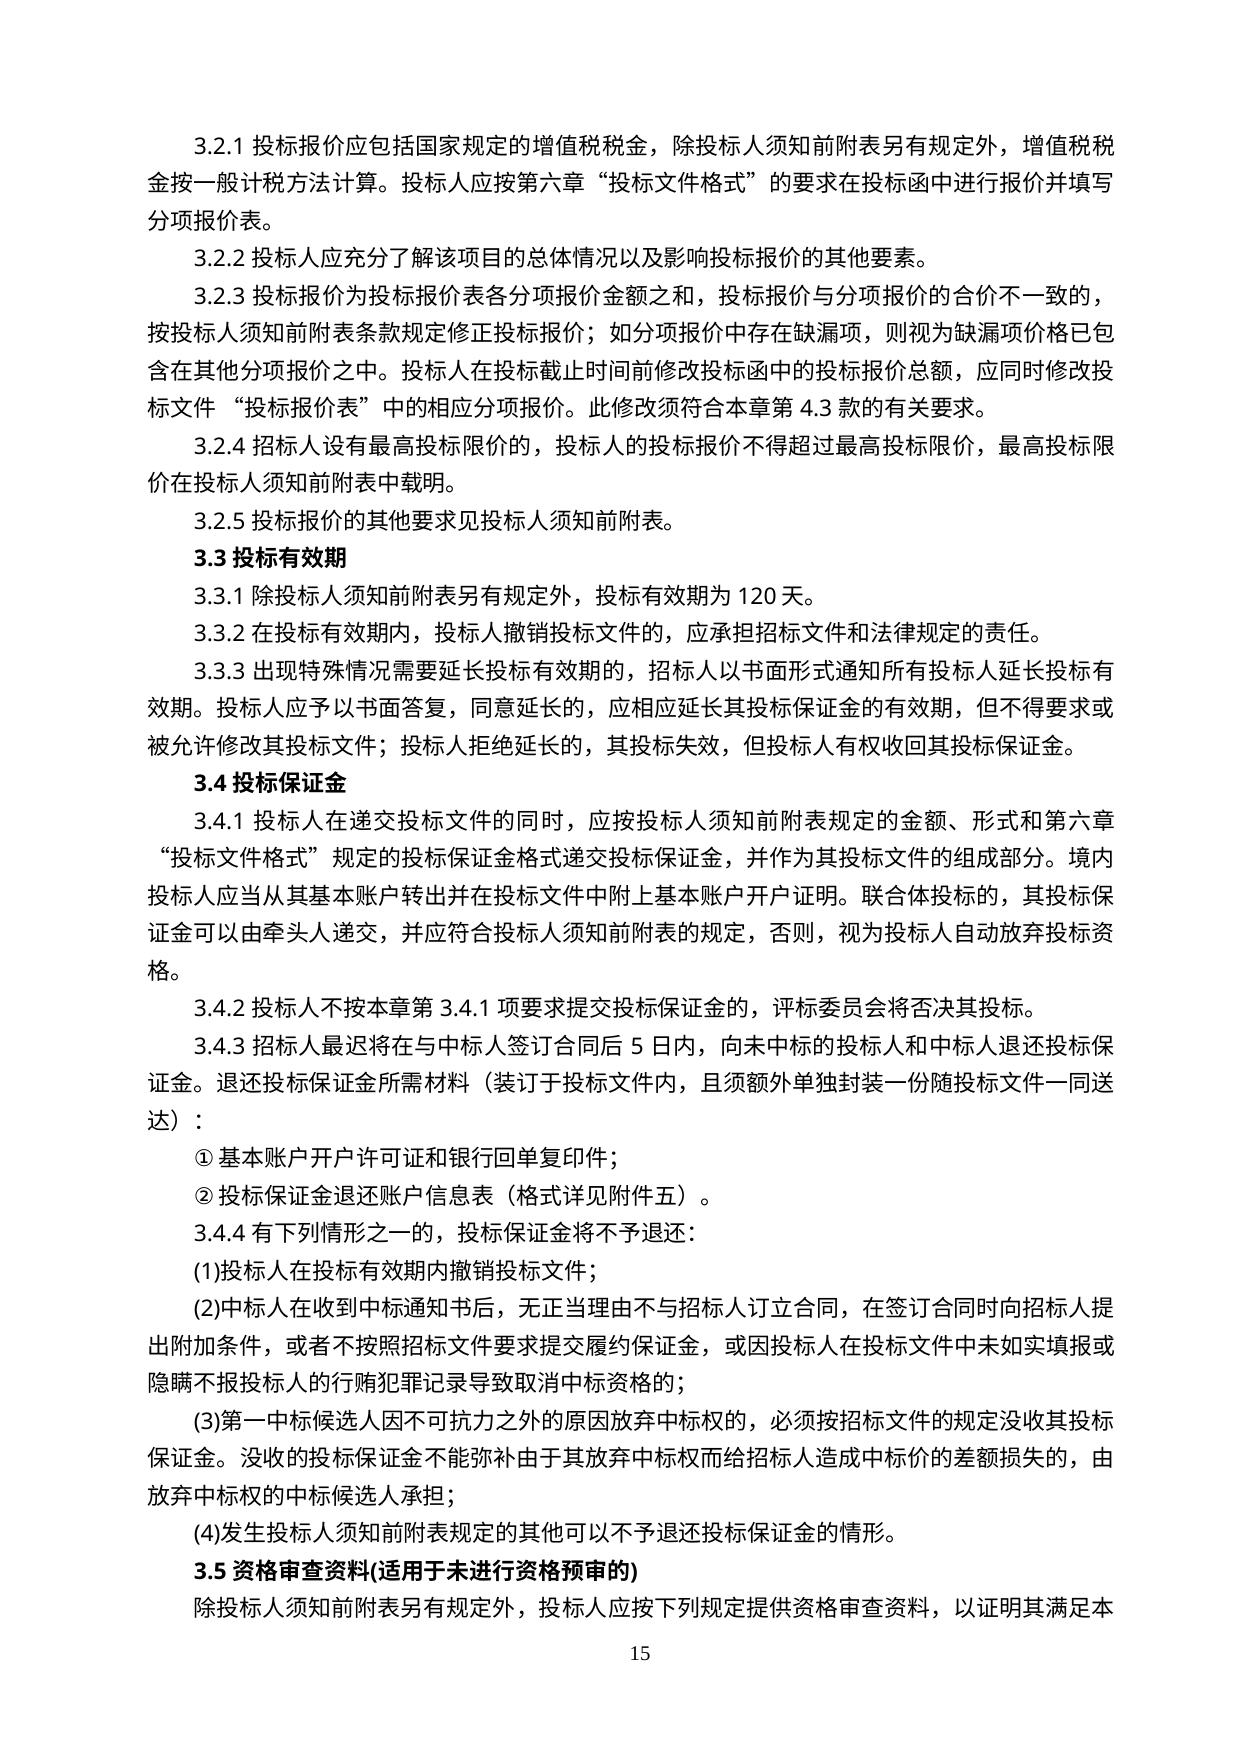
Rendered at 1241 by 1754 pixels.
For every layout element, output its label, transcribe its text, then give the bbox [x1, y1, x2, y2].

text (2)中标人在收到中标通知书后，无正当理由不与招标人订立合同，在签订合同时向招标人提出附加条件，或者不按照招标文件要求提交履约保证金，或因投标人在投标文件中未如实填报或隐瞒不报投标人的行贿犯罪记录导致取消中标资格的； [148, 1287, 1116, 1399]
text 3.5 资格审查资料(适用于未进行资格预审的) [148, 1549, 1116, 1587]
text 3.3.2 在投标有效期内，投标人撤销投标文件的，应承担招标文件和法律规定的责任。 [148, 612, 1116, 649]
text 3.4 投标保证金 [148, 762, 1116, 799]
text 3.2.3 投标报价为投标报价表各分项报价金额之和，投标报价与分项报价的合价不一致的，按投标人须知前附表条款规定修正投标报价；如分项报价中存在缺漏项，则视为缺漏项价格已包含在其他分项报价之中。投标人在投标截止时间前修改投标函中的投标报价总额，应同时修改投标文件 “投标报价表”中的相应分项报价。此修改须符合本章第 4.3 款的有关要求。 [148, 274, 1116, 424]
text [148, 1587, 1116, 1624]
text 3.3 投标有效期 [148, 537, 1116, 574]
text 3.4.1 投标人在递交投标文件的同时，应按投标人须知前附表规定的金额、形式和第六章“投标文件格式”规定的投标保证金格式递交投标保证金，并作为其投标文件的组成部分。境内投标人应当从其基本账户转出并在投标文件中附上基本账户开户证明。联合体投标的，其投标保证金可以由牵头人递交，并应符合投标人须知前附表的规定，否则，视为投标人自动放弃投标资格。 [148, 799, 1116, 987]
text 3.3.1 除投标人须知前附表另有规定外，投标有效期为120天。 [148, 574, 1116, 612]
text 3.4.3 招标人最迟将在与中标人签订合同后 5 日内，向未中标的投标人和中标人退还投标保证金。退还投标保证金所需材料（装订于投标文件内，且须额外单独封装一份随投标文件一同送达）： [148, 1024, 1116, 1137]
text 3.4.4 有下列情形之一的，投标保证金将不予退还： [148, 1212, 1116, 1249]
text 3.2.4 招标人设有最高投标限价的，投标人的投标报价不得超过最高投标限价，最高投标限价在投标人须知前附表中载明。 [148, 424, 1116, 499]
text (1)投标人在投标有效期内撤销投标文件； [148, 1249, 1116, 1287]
text 3.2.1 投标报价应包括国家规定的增值税税金，除投标人须知前附表另有规定外，增值税税金按一般计税方法计算。投标人应按第六章“投标文件格式”的要求在投标函中进行报价并填写分项报价表。 [148, 124, 1116, 237]
text (4)发生投标人须知前附表规定的其他可以不予退还投标保证金的情形。 [148, 1512, 1116, 1549]
text 3.2.2 投标人应充分了解该项目的总体情况以及影响投标报价的其他要素。 [148, 237, 1116, 274]
text 3.4.2 投标人不按本章第 3.4.1 项要求提交投标保证金的，评标委员会将否决其投标。 [148, 987, 1116, 1024]
text 3.3.3 出现特殊情况需要延长投标有效期的，招标人以书面形式通知所有投标人延长投标有效期。投标人应予以书面答复，同意延长的，应相应延长其投标保证金的有效期，但不得要求或被允许修改其投标文件；投标人拒绝延长的，其投标失效，但投标人有权收回其投标保证金。 [148, 649, 1116, 762]
text 3.2.5 投标报价的其他要求见投标人须知前附表。 [148, 499, 1116, 537]
text (3)第一中标候选人因不可抗力之外的原因放弃中标权的，必须按招标文件的规定没收其投标保证金。没收的投标保证金不能弥补由于其放弃中标权而给招标人造成中标价的差额损失的，由放弃中标权的中标候选人承担； [148, 1399, 1116, 1512]
text ①基本账户开户许可证和银行回单复印件； [148, 1137, 1116, 1174]
text ②投标保证金退还账户信息表（格式详见附件五）。 [148, 1174, 1116, 1212]
